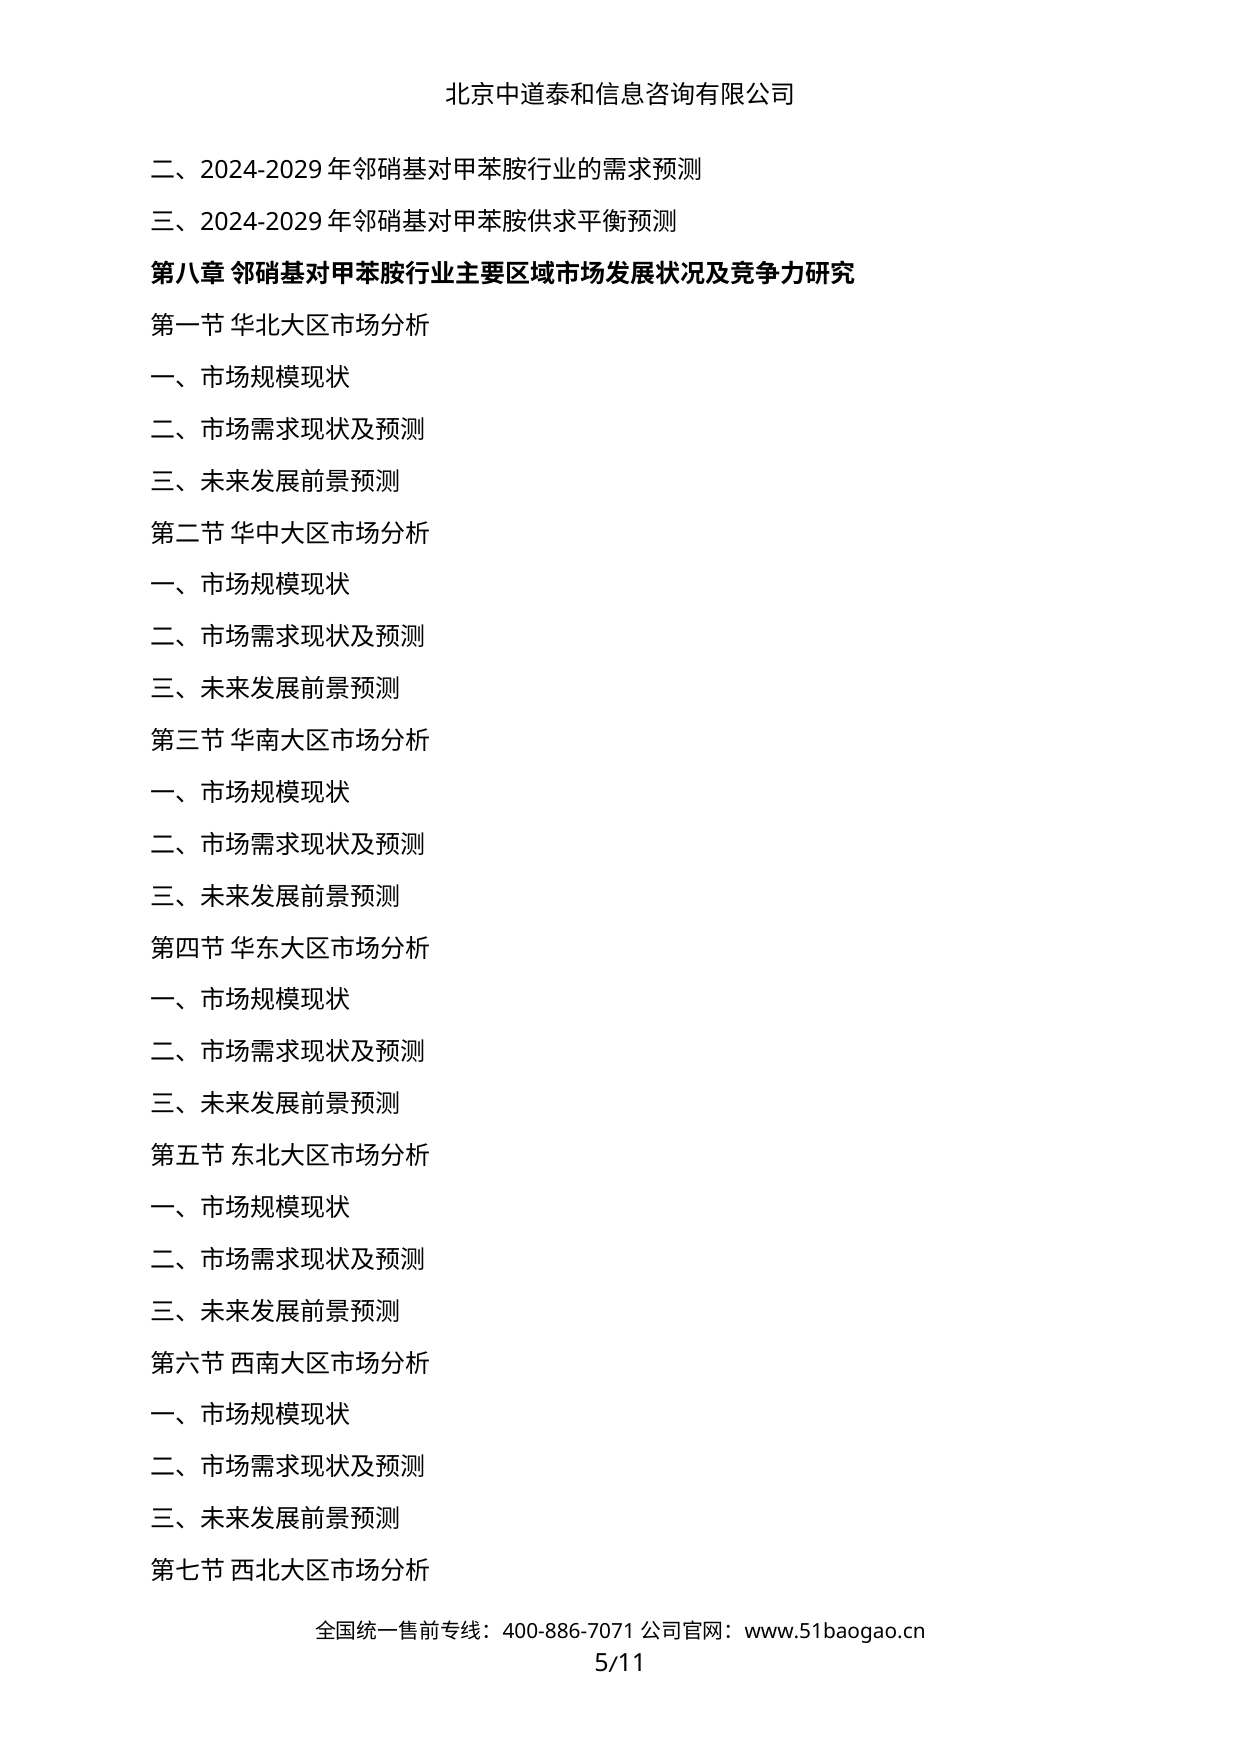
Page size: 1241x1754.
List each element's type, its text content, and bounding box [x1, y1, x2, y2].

text 第四节 华东大区市场分析 [150, 928, 1090, 964]
text 二、市场需求现状及预测 [150, 1032, 1090, 1068]
text 一、市场规模现状 [150, 1187, 1090, 1224]
text 第五节 东北大区市场分析 [150, 1136, 1090, 1172]
text 二、市场需求现状及预测 [150, 1239, 1090, 1276]
text 一、市场规模现状 [150, 1395, 1090, 1431]
text 二、市场需求现状及预测 [150, 409, 1090, 446]
text 三、未来发展前景预测 [150, 876, 1090, 912]
text 第七节 西北大区市场分析 [150, 1551, 1090, 1587]
text 第八章 邻硝基对甲苯胺行业主要区域市场发展状况及竞争力研究 [150, 254, 1090, 290]
text 三、未来发展前景预测 [150, 669, 1090, 705]
text 二、2024-2029年邻硝基对甲苯胺行业的需求预测 [150, 150, 1090, 186]
text 二、市场需求现状及预测 [150, 1447, 1090, 1483]
text 第三节 华南大区市场分析 [150, 721, 1090, 757]
text 三、未来发展前景预测 [150, 1499, 1090, 1535]
text 一、市场规模现状 [150, 980, 1090, 1016]
text 第一节 华北大区市场分析 [150, 306, 1090, 342]
text 三、2024-2029年邻硝基对甲苯胺供求平衡预测 [150, 202, 1090, 238]
text 二、市场需求现状及预测 [150, 824, 1090, 861]
text 三、未来发展前景预测 [150, 1084, 1090, 1120]
text 一、市场规模现状 [150, 772, 1090, 809]
text 三、未来发展前景预测 [150, 461, 1090, 497]
text 第六节 西南大区市场分析 [150, 1343, 1090, 1379]
text 二、市场需求现状及预测 [150, 617, 1090, 653]
text 一、市场规模现状 [150, 357, 1090, 394]
text 一、市场规模现状 [150, 565, 1090, 601]
text 第二节 华中大区市场分析 [150, 513, 1090, 549]
text 三、未来发展前景预测 [150, 1291, 1090, 1327]
